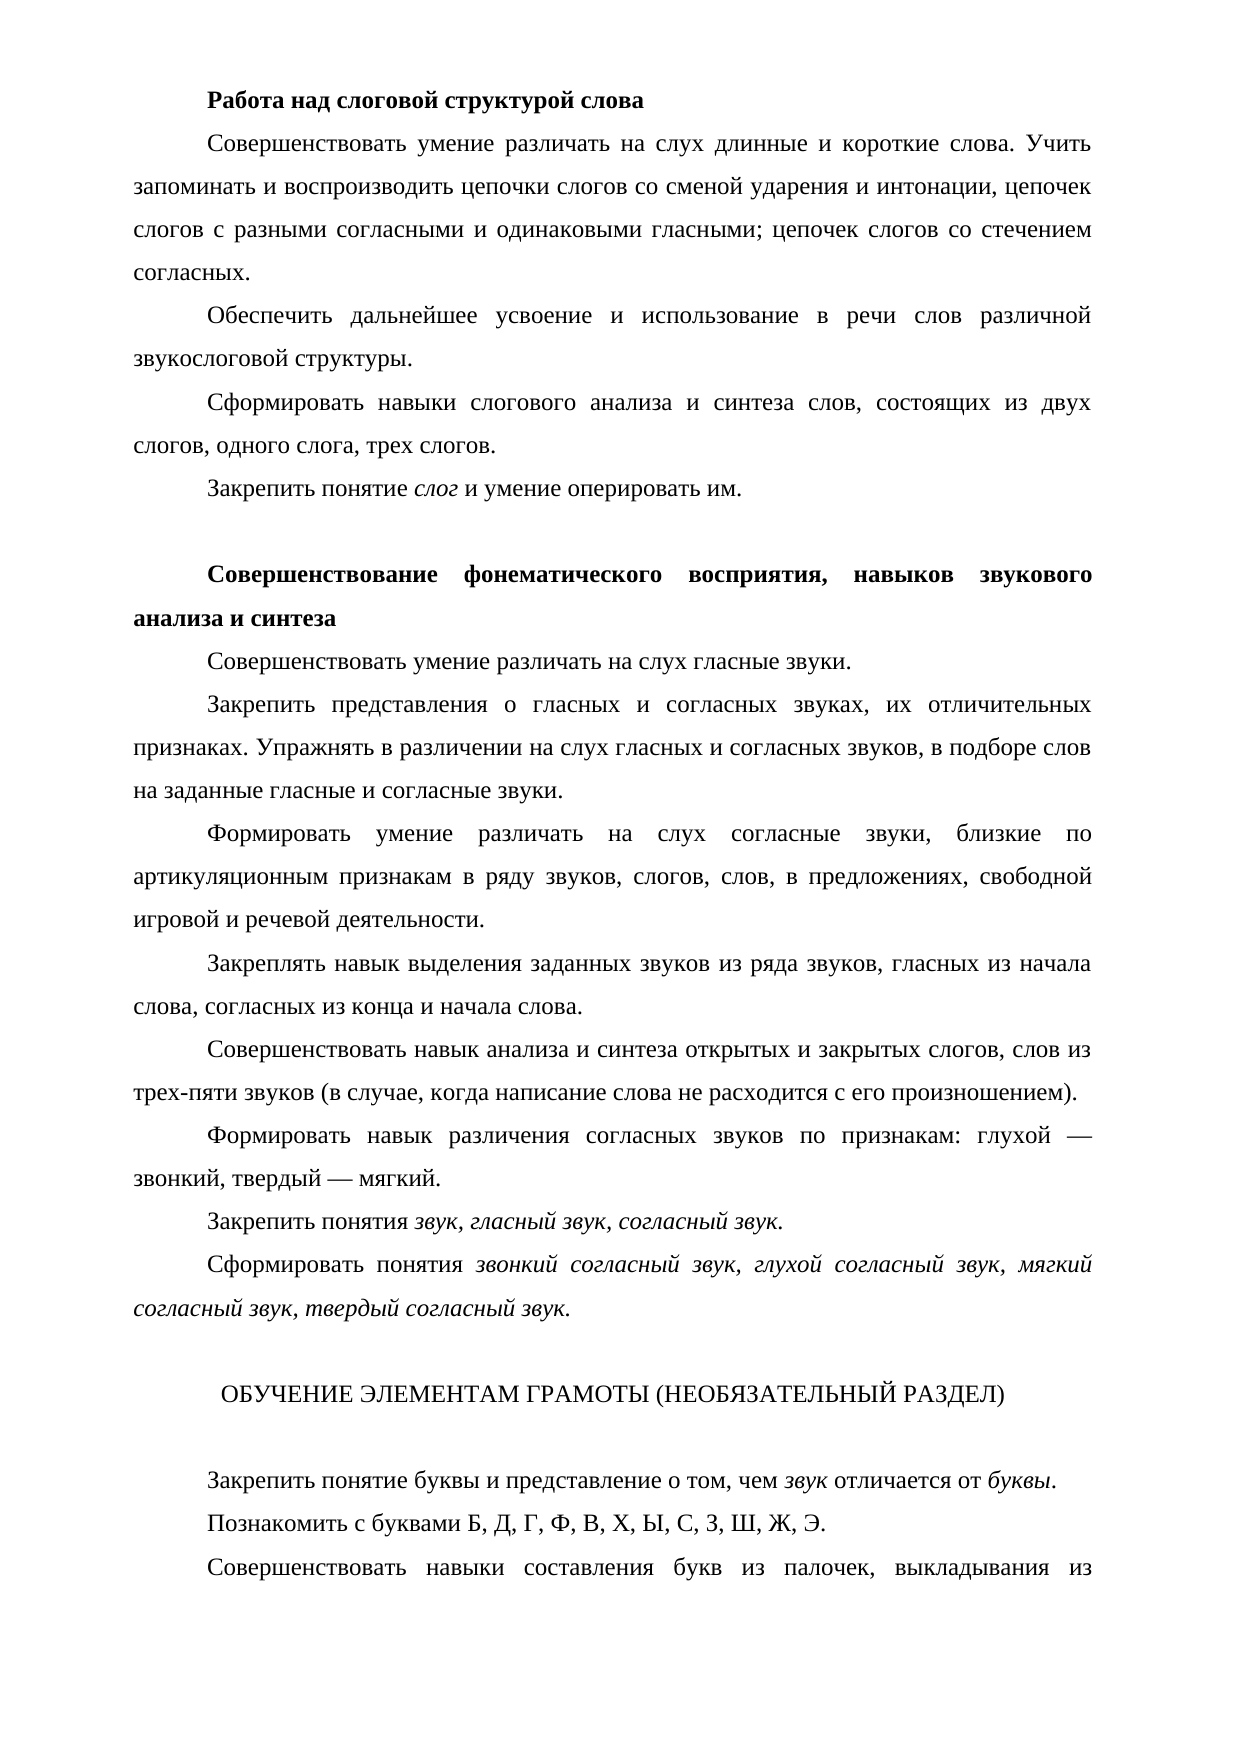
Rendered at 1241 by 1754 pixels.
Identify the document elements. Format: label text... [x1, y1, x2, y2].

subtitle Совершенствование фонематического восприятия, навыков звукового анализа и синтеза [133, 559, 1093, 631]
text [133, 1552, 1093, 1580]
text Закрепить понятие слог и умение оперировать им. [207, 473, 1151, 502]
text Совершенствовать умение различать на слух гласные звуки. [207, 646, 1151, 674]
text Cовершенствовать умение различать на слух длинные и короткие слова. Учить запоминать и воспроизводить цепочки слогов со сменой ударения и интонации, цепочек слогов с разными согласными и одинаковыми гласными; цепочек слогов со стечением согласных. [133, 128, 1093, 286]
text Формировать навык различения согласных звуков по признакам: глухой — звонкий, твердый — мягкий. [133, 1120, 1093, 1192]
text Закрепить понятие буквы и представление о том, чем звук отличается от буквы. Познакомить с буквами Б, Д, Г, Ф, В, Х, Ы, С, З, Ш, Ж, Э. [207, 1465, 1058, 1537]
text ОБУЧЕНИЕ ЭЛЕМЕНТАМ ГРАМОТЫ (НЕОБЯЗАТЕЛЬНЫЙ РАЗДЕЛ) [221, 1379, 1151, 1408]
text Формировать умение различать на слух согласные звуки, близкие по артикуляционным признакам в ряду звуков, слогов, слов, в предложениях, свободной игровой и речевой деятельности. [133, 818, 1093, 933]
text Закрепить представления о гласных и согласных звуках, их отличительных признаках. Упражнять в различении на слух гласных и согласных звуков, в подборе слов на заданные гласные и согласные звуки. [133, 689, 1092, 804]
text Обеспечить дальнейшее усвоение и использование в речи слов различной звукослоговой структуры. [133, 300, 1092, 372]
text Закреплять навык выделения заданных звуков из ряда звуков, гласных из начала слова, согласных из конца и начала слова. [133, 948, 1092, 1019]
text Сформировать понятия звонкий согласный звук, глухой согласный звук, мягкий согласный звук, твердый согласный звук. [133, 1249, 1093, 1321]
text Совершенствовать навык анализа и синтеза открытых и закрытых слогов, слов из трех-пяти звуков (в случае, когда написание слова не расходится с его произношением). [133, 1034, 1092, 1106]
text Сформировать навыки слогового анализа и синтеза слов, состоящих из двух слогов, одного слога, трех слогов. [133, 387, 1092, 458]
text Закрепить понятия звук, гласный звук, согласный звук. [207, 1206, 1151, 1235]
subtitle Работа над слоговой структурой слова [207, 85, 1151, 113]
